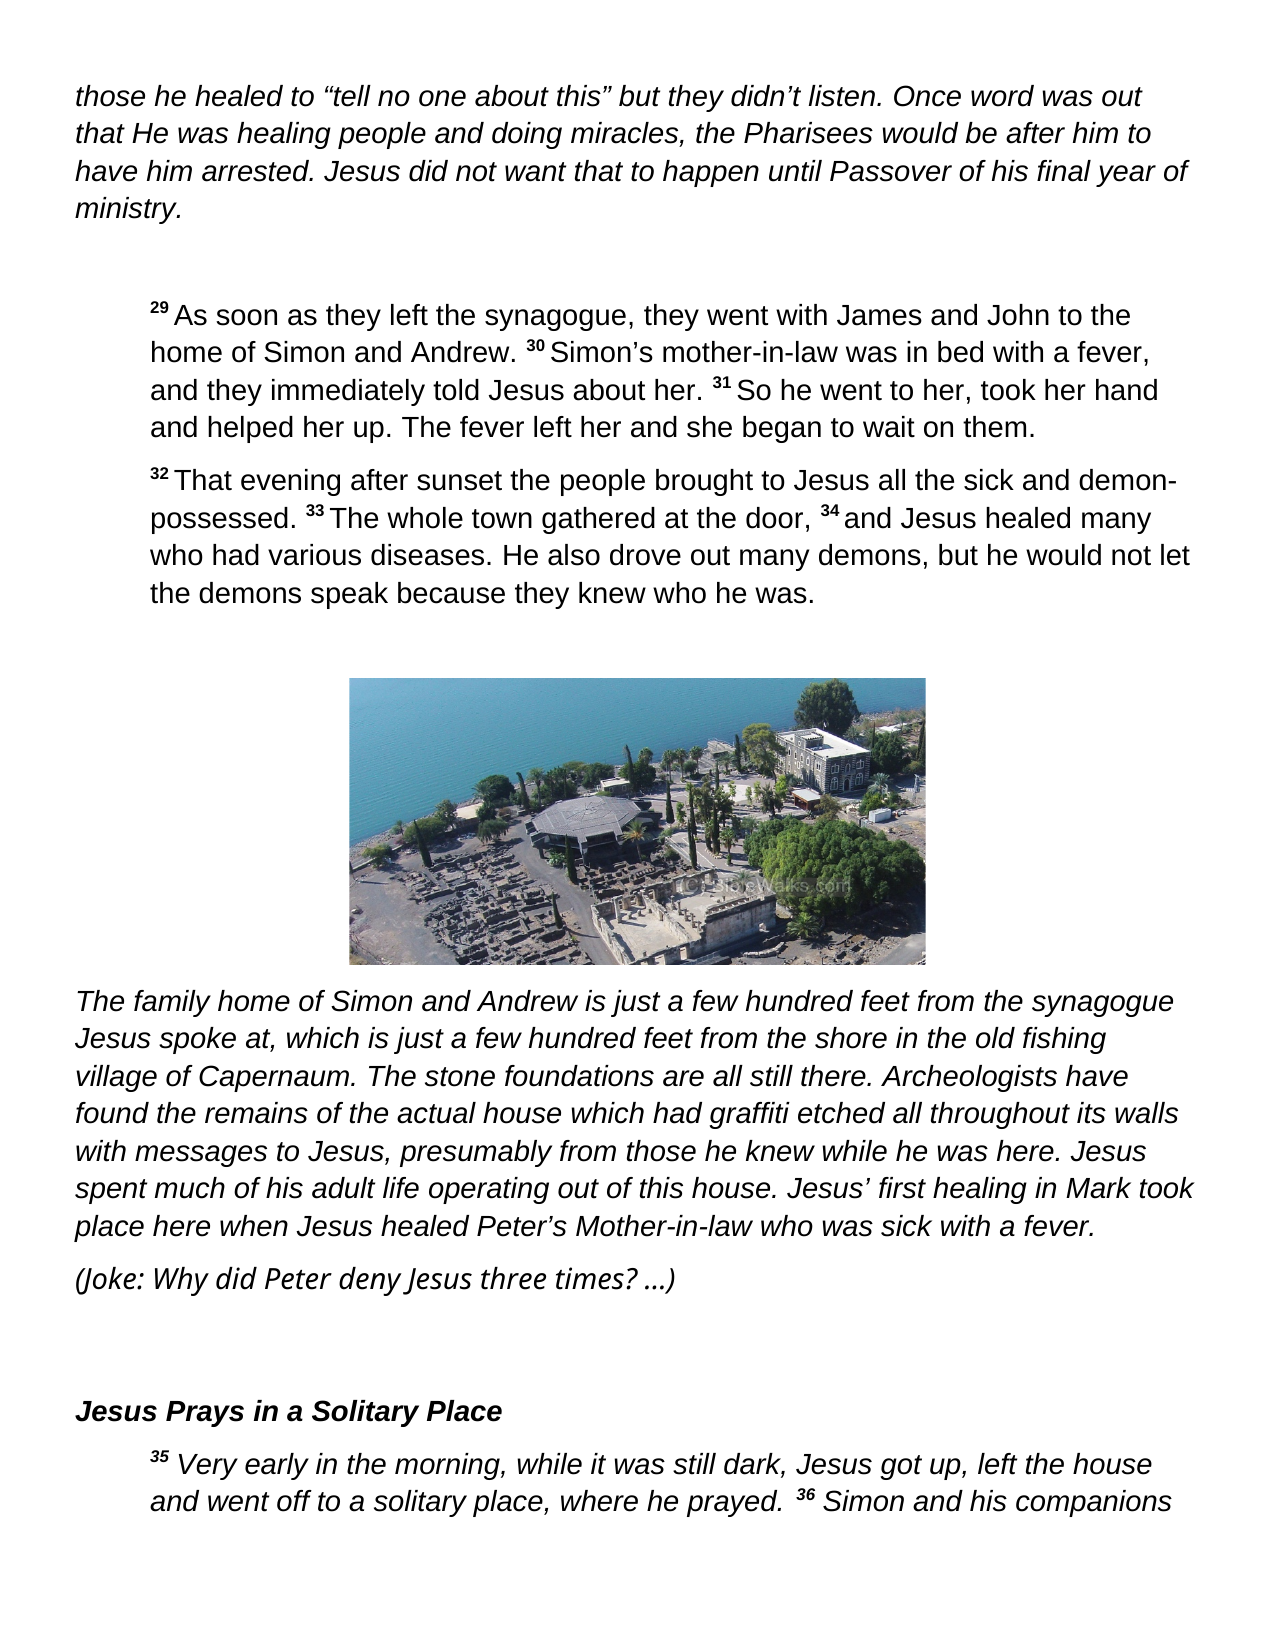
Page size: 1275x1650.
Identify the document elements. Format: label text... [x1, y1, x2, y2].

picture [349, 678, 926, 965]
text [150, 1443, 1200, 1518]
subtitle Jesus Prays in a Solitary Place [75, 1394, 1200, 1427]
text The family home of Simon and Andrew is just a few hundred feet from the synagogue Jesus spoke at, which is just a few hundred feet from the shore in the old fishing village of Capernaum. The stone foundations are all still there. Archeologists have found the remains of the actual house which had graffiti etched all throughout its walls with messages to Jesus, presumably from those he knew while he was here. Jesus spent much of his adult life operating out of this house. Jesus’ first healing in Mark took place here when Jesus healed Peter’s Mother-in-law who was sick with a fever. [75, 980, 1200, 1242]
text 29 As soon as they left the synagogue, they went with James and John to the home of Simon and Andrew. 30 Simon’s mother-in-law was in bed with a fever, and they immediately told Jesus about her. 31 So he went to her, took her hand and helped her up. The fever left her and she began to wait on them. [150, 294, 1200, 444]
text 32 That evening after sunset the people brought to Jesus all the sick and demon-possessed. 33 The whole town gathered at the door, 34 and Jesus healed many who had various diseases. He also drove out many demons, but he would not let the demons speak because they knew who he was. [150, 459, 1200, 609]
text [75, 75, 1200, 225]
text (Joke: Why did Peter deny Jesus three times? …) [75, 1258, 1200, 1298]
